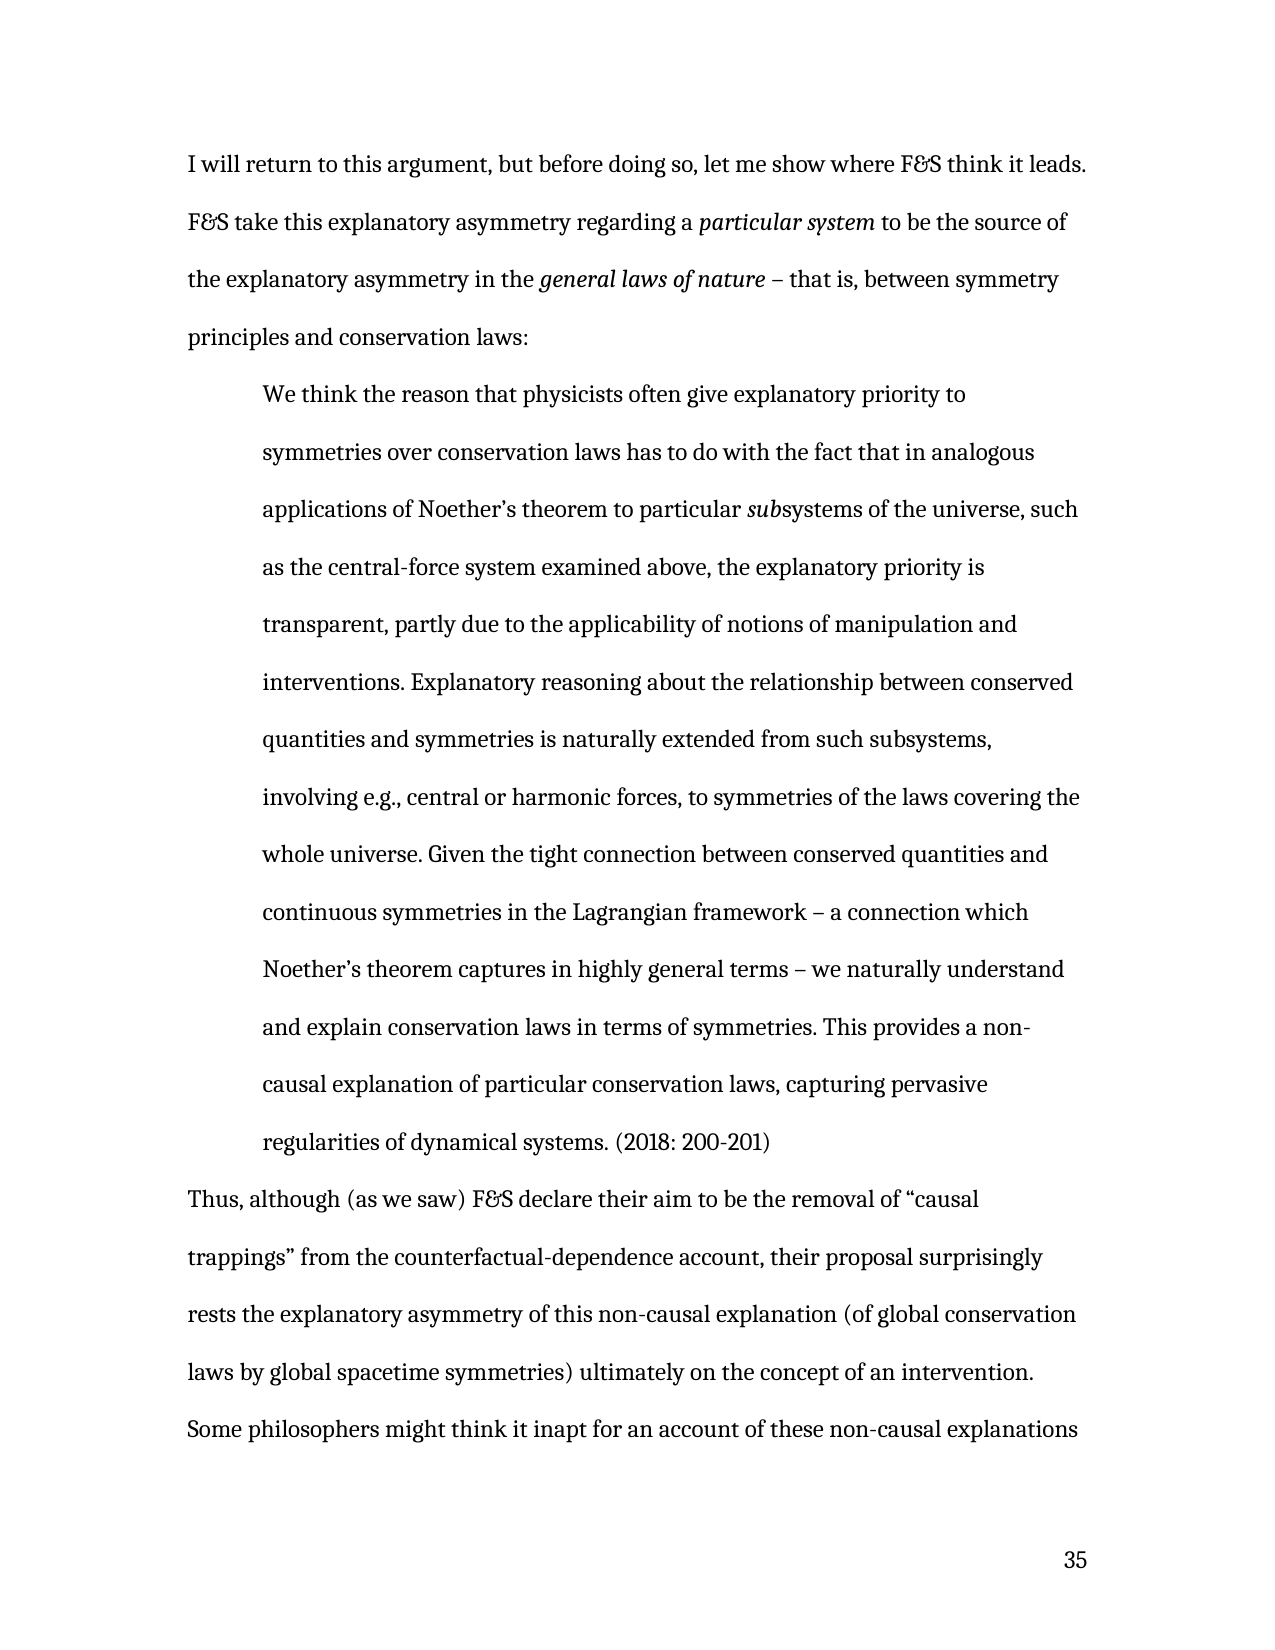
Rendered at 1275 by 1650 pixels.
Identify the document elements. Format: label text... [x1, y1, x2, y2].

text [187, 1185, 1087, 1444]
text I will return to this argument, but before doing so, let me show where F&S think it leads. F&S take this explanatory asymmetry regarding a particular system to be the source of the explanatory asymmetry in the general laws of nature – that is, between symmetry principles and conservation laws: [187, 150, 1087, 351]
text We think the reason that physicists often give explanatory priority to symmetries over conservation laws has to do with the fact that in analogous applications of Noether’s theorem to particular subsystems of the universe, such as the central-force system examined above, the explanatory priority is transparent, partly due to the applicability of notions of manipulation and interventions. Explanatory reasoning about the relationship between conserved quantities and symmetries is naturally extended from such subsystems, involving e.g., central or harmonic forces, to symmetries of the laws covering the whole universe. Given the tight connection between conserved quantities and continuous symmetries in the Lagrangian framework – a connection which Noether’s theorem captures in highly general terms – we naturally understand and explain conservation laws in terms of symmetries. This provides a non-causal explanation of particular conservation laws, capturing pervasive regularities of dynamical systems. (2018: 200-201) [262, 380, 1087, 1156]
